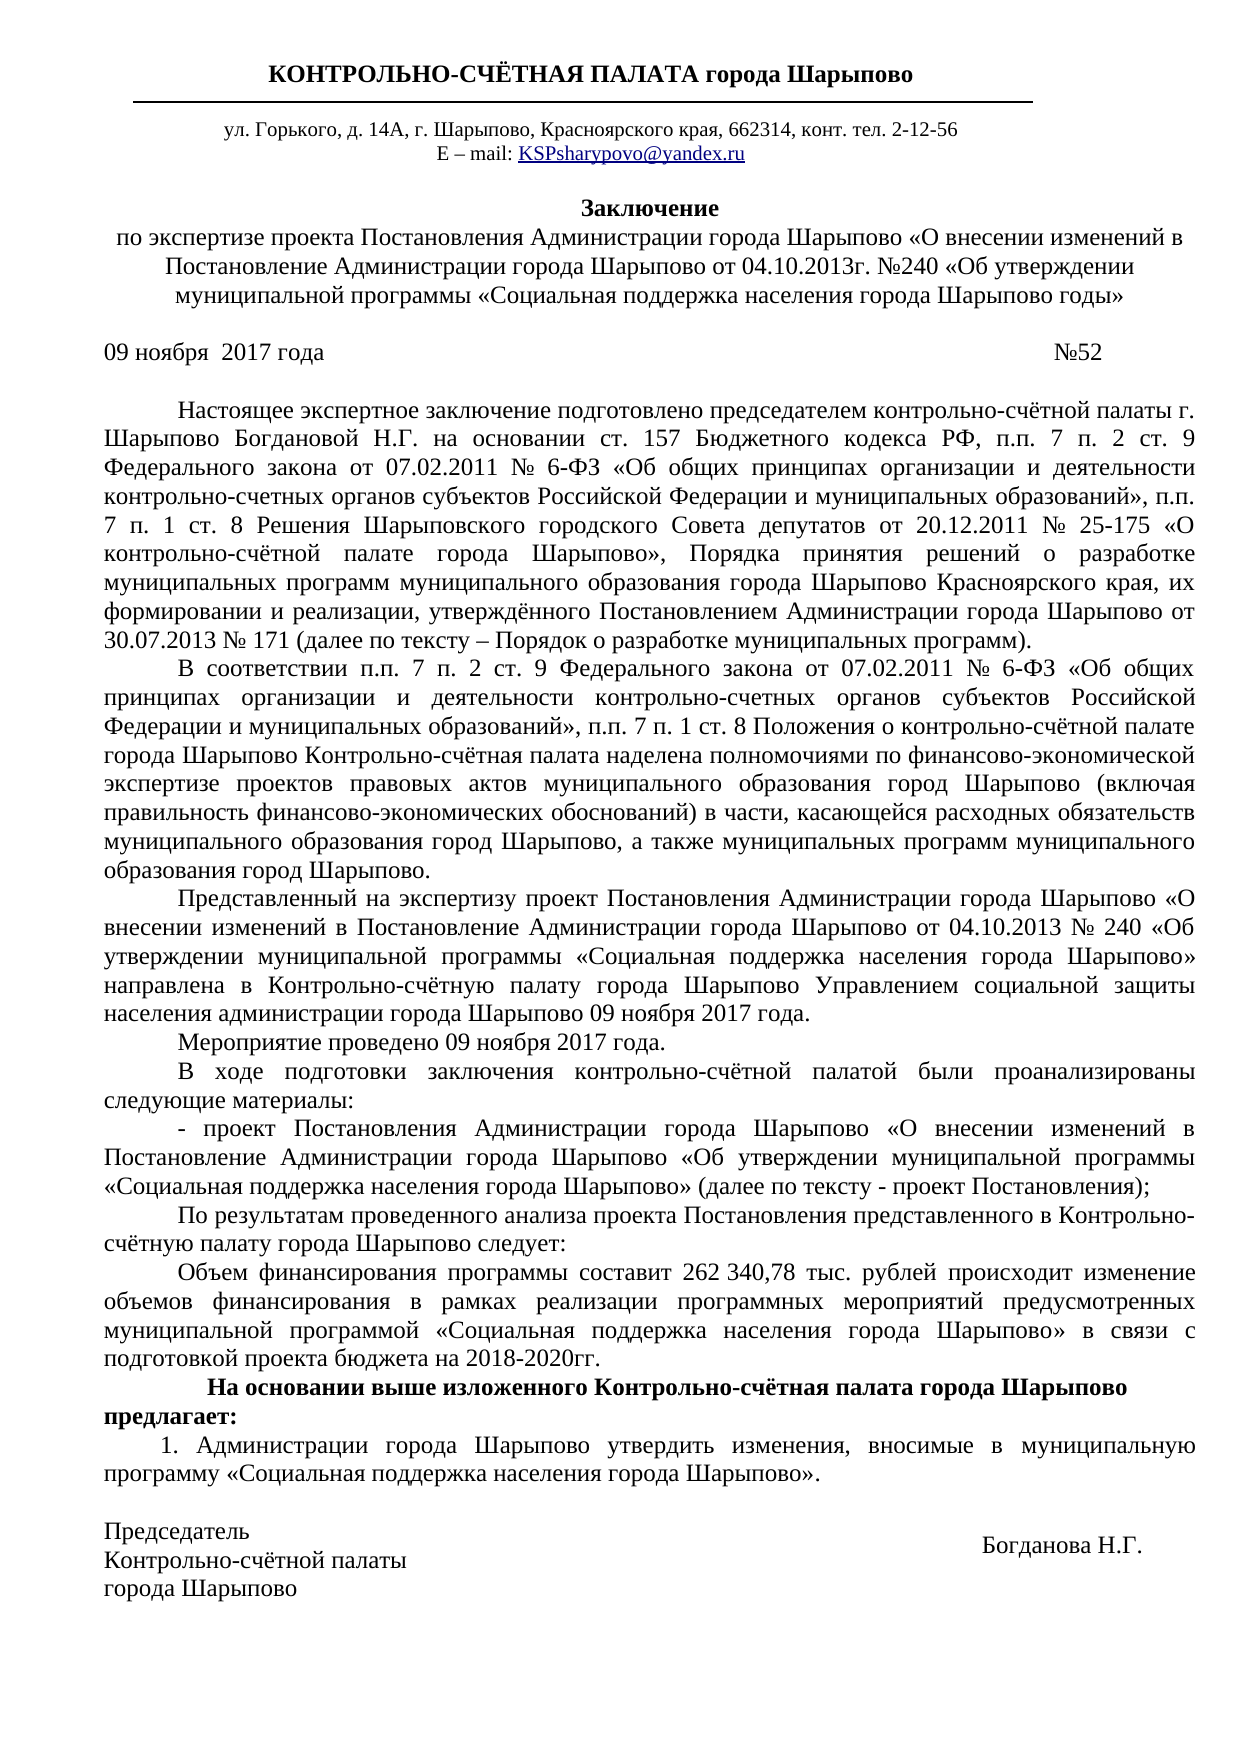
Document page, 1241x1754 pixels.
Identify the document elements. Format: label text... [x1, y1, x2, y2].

text В ходе подготовки заключения контрольно-счётной палатой были проанализированы следующие материалы: [103, 1056, 1196, 1113]
text Заключение [103, 193, 1196, 222]
text - проект Постановления Администрации города Шарыпово «О внесении изменений в Постановление Администрации города Шарыпово «Об утверждении муниципальной программы «Социальная поддержка населения города Шарыпово» (далее по тексту - проект Постановления); [103, 1113, 1196, 1200]
table_cell [92, 88, 1089, 117]
text По результатам проведенного анализа проекта Постановления представленного в Контрольно-счётную палату города Шарыпово следует: [103, 1200, 1196, 1257]
text Мероприятие проведено 09 ноября 2017 года. [103, 1027, 1196, 1056]
table_cell ул. Горького, д. 14А, г. Шарыпово, Красноярского края, 662314, конт. тел. 2-12-56 Е – mail: KSPsharypovo@yandex.ru [92, 117, 1089, 165]
table_header Председатель Контрольно-счётной палаты города Шарыпово [92, 1487, 591, 1602]
text На основании выше изложенного Контрольно-счётная палата города Шарыпово предлагает: [103, 1372, 1196, 1430]
table_header Богданова Н.Г. [591, 1487, 1196, 1602]
text 09 ноября 2017 года №52 [103, 337, 1196, 366]
text Объем финансирования программы составит 262 340,78 тыс. рублей происходит изменение объемов финансирования в рамках реализации программных мероприятий предусмотренных муниципальной программой «Социальная поддержка населения города Шарыпово» в связи с подготовкой проекта бюджета на 2018-2020гг. [103, 1257, 1196, 1372]
text 1. Администрации города Шарыпово утвердить изменения, вносимые в муниципальную программу «Социальная поддержка населения города Шарыпово». [103, 1430, 1196, 1487]
table_header КОНТРОЛЬНО-СЧЁТНАЯ ПАЛАТА города Шарыпово [92, 59, 1089, 88]
text Настоящее экспертное заключение подготовлено председателем контрольно-счётной палаты г. Шарыпово Богдановой Н.Г. на основании ст. 157 Бюджетного кодекса РФ, п.п. 7 п. 2 ст. 9 Федерального закона от 07.02.2011 № 6-ФЗ «Об общих принципах организации и деятельности контрольно-счетных органов субъектов Российской Федерации и муниципальных образований», п.п. 7 п. 1 ст. 8 Решения Шарыповского городского Совета депутатов от 20.12.2011 № 25-175 «О контрольно-счётной палате города Шарыпово», Порядка принятия решений о разработке муниципальных программ муниципального образования города Шарыпово Красноярского края, их формировании и реализации, утверждённого Постановлением Администрации города Шарыпово от 30.07.2013 № 171 (далее по тексту – Порядок о разработке муниципальных программ). [103, 395, 1196, 653]
text Представленный на экспертизу проект Постановления Администрации города Шарыпово «О внесении изменений в Постановление Администрации города Шарыпово от 04.10.2013 № 240 «Об утверждении муниципальной программы «Социальная поддержка населения города Шарыпово» направлена в Контрольно-счётную палату города Шарыпово Управлением социальной защиты населения администрации города Шарыпово 09 ноября 2017 года. [103, 883, 1196, 1027]
text по экспертизе проекта Постановления Администрации города Шарыпово «О внесении изменений в Постановление Администрации города Шарыпово от 04.10.2013г. №240 «Об утверждении муниципальной программы «Социальная поддержка населения города Шарыпово годы» [103, 222, 1196, 308]
text В соответствии п.п. 7 п. 2 ст. 9 Федерального закона от 07.02.2011 № 6-ФЗ «Об общих принципах организации и деятельности контрольно-счетных органов субъектов Российской Федерации и муниципальных образований», п.п. 7 п. 1 ст. 8 Положения о контрольно-счётной палате города Шарыпово Контрольно-счётная палата наделена полномочиями по финансово-экономической экспертизе проектов правовых актов муниципального образования город Шарыпово (включая правильность финансово-экономических обоснований) в части, касающейся расходных обязательств муниципального образования город Шарыпово, а также муниципальных программ муниципального образования город Шарыпово. [103, 653, 1196, 883]
